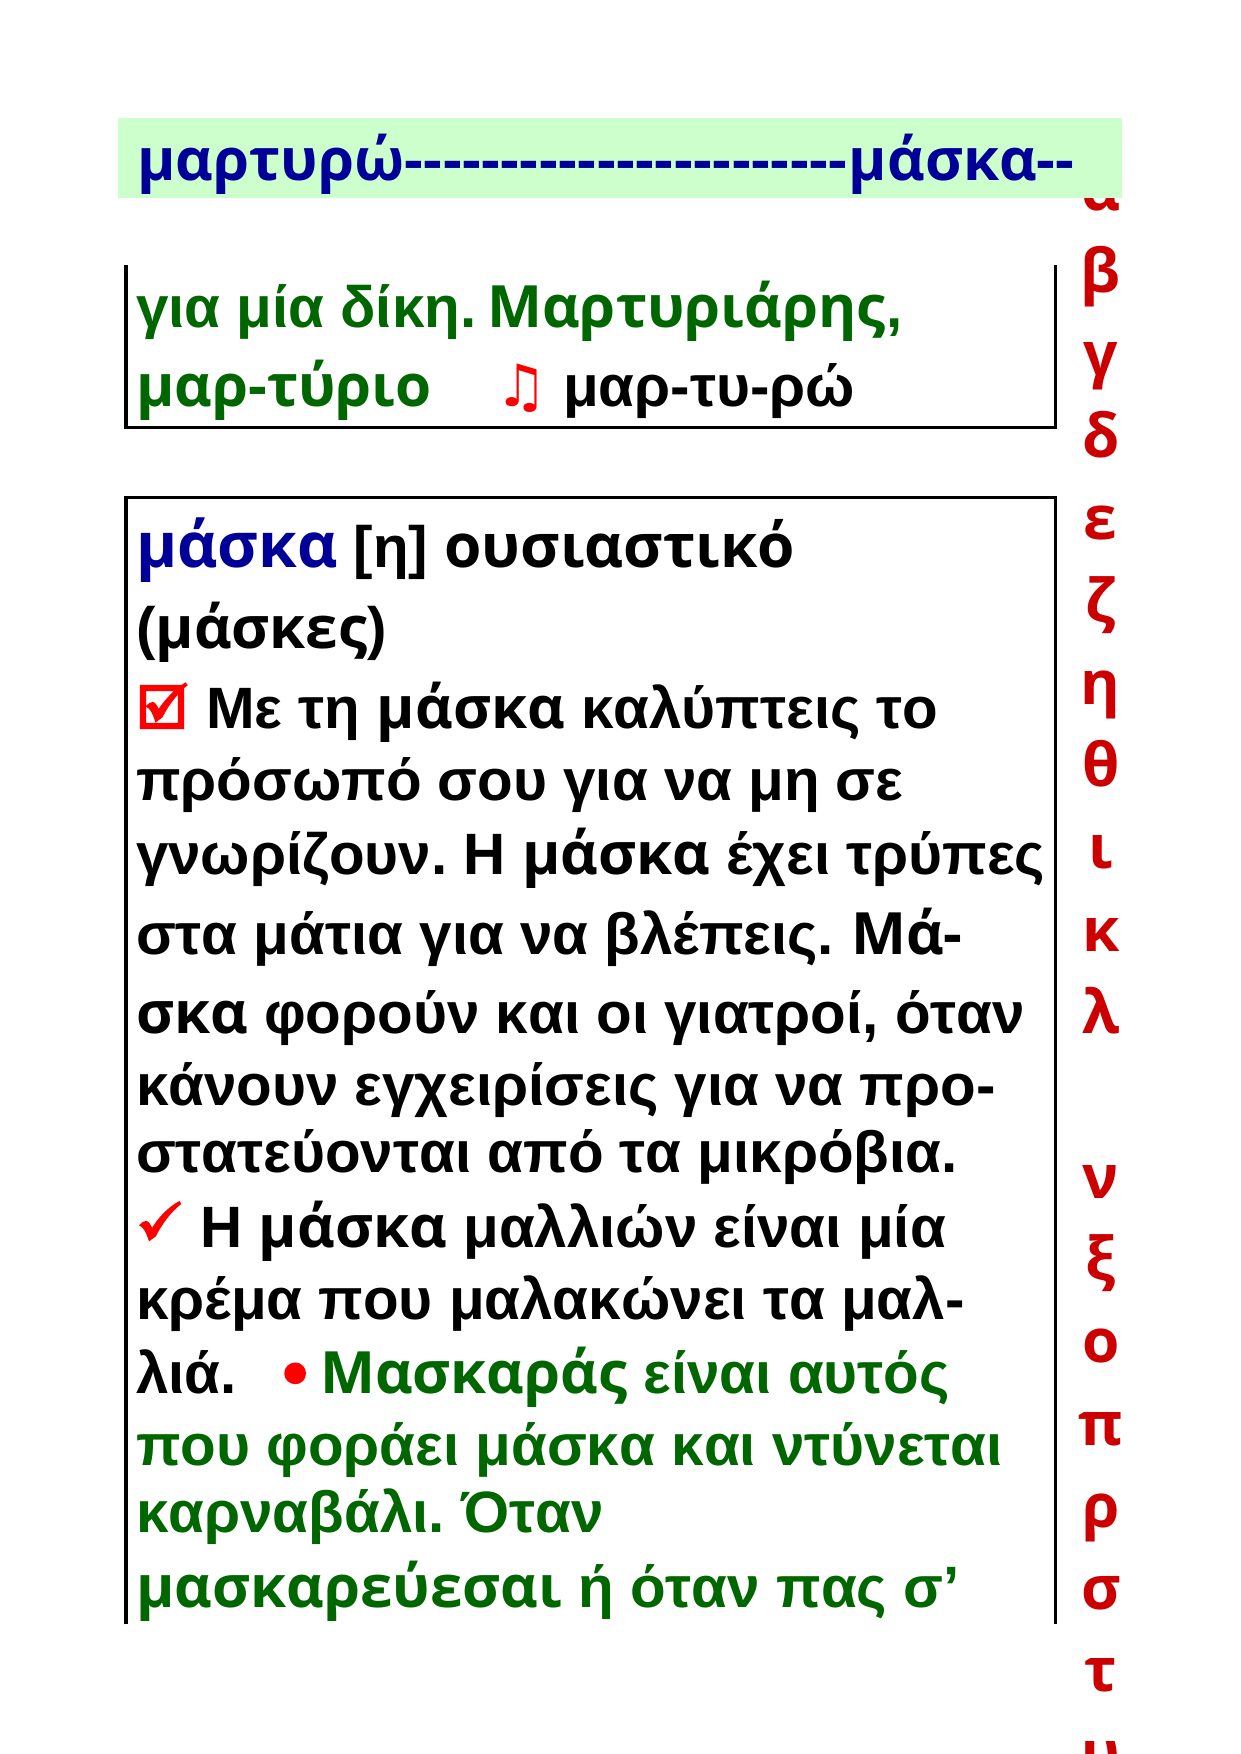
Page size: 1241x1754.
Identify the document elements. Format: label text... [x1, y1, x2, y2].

text μάσκα [η] ουσιαστικό (μάσκες) [128, 499, 1054, 661]
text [128, 1180, 1054, 1624]
text στα μάτια για να βλέπεις. Μά-σκα φορούν και οι γιατροί, όταν κάνουν εγχειρίσεις για να προ-στατεύονται από τα μικρόβια. [128, 887, 1054, 1180]
text Με τη μάσκα καλύπτεις το πρόσωπό σου για να μη σε γνωρίζουν. Η μάσκα έχει τρύπες [128, 661, 1054, 887]
text μαρτυρώ μάσκα [118, 118, 1122, 198]
text για μία δίκη. Μαρτυριάρης, μαρ-τύριο ♫ μαρ-τυ-ρώ [128, 265, 1054, 426]
